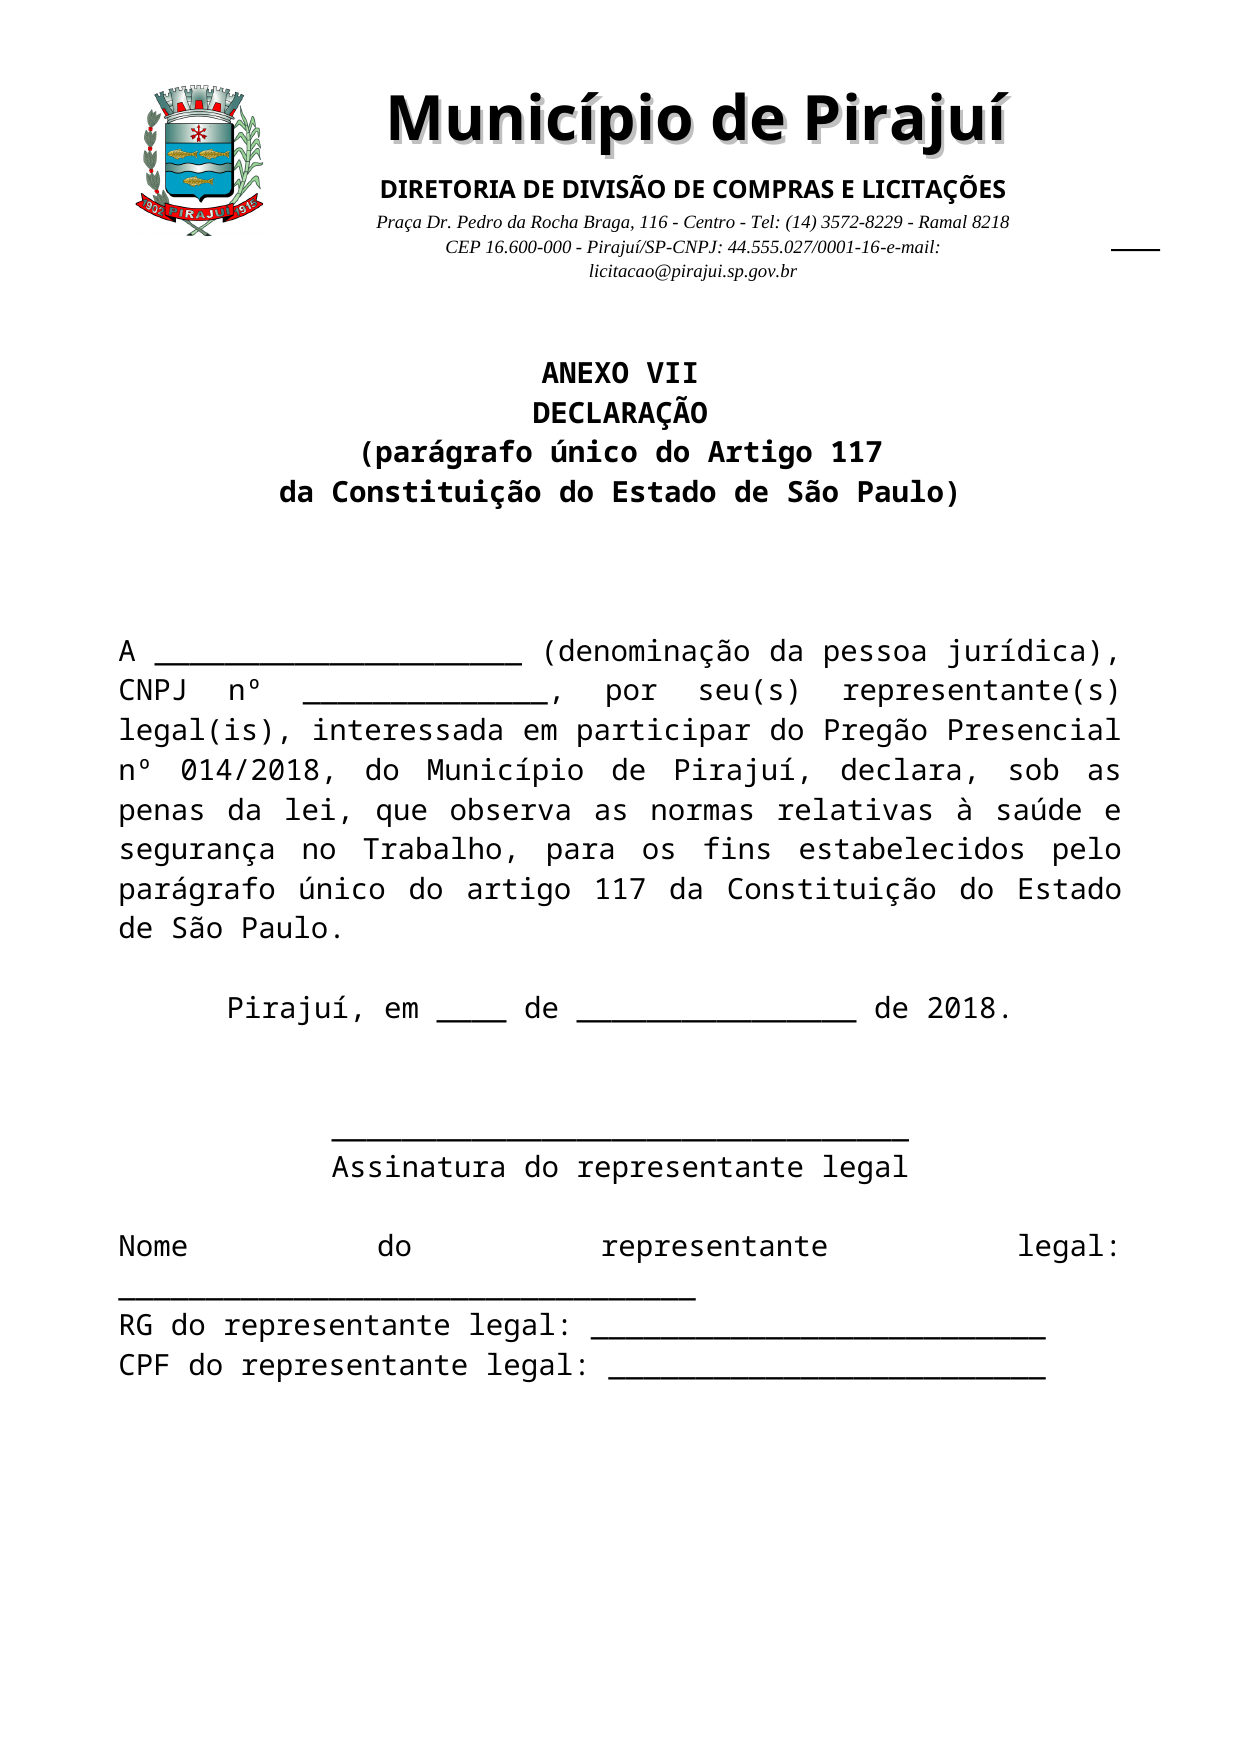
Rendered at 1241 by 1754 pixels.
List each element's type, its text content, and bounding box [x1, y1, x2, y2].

picture [135, 85, 264, 236]
text (parágrafo único do Artigo 117 [118, 432, 1122, 471]
text Assinatura do representante legal [118, 1146, 1122, 1186]
text Pirajuí, em ____ de ________________ de 2018. [118, 987, 1122, 1027]
text A _____________________ (denominação da pessoa jurídica), CNPJ nº ______________, por seu(s) representante(s) legal(is), interessada em participar do Pregão Presencial nº 014/2018, do Município de Pirajuí, declara, sob as penas da lei, que observa as normas relativas à saúde e segurança no Trabalho, para os fins estabelecidos pelo parágrafo único do artigo 117 da Constituição do Estado de São Paulo. [118, 630, 1122, 947]
text _________________________________ [118, 1106, 1122, 1146]
text DECLARAÇÃO [118, 392, 1122, 432]
text ANEXO VII [118, 352, 1122, 392]
text da Constituição do Estado de São Paulo) [118, 471, 1122, 511]
text Nome do representante legal: _________________________________ [118, 1225, 1122, 1305]
text CPF do representante legal: _________________________ [118, 1344, 1122, 1384]
text RG do representante legal: __________________________ [118, 1305, 1122, 1344]
